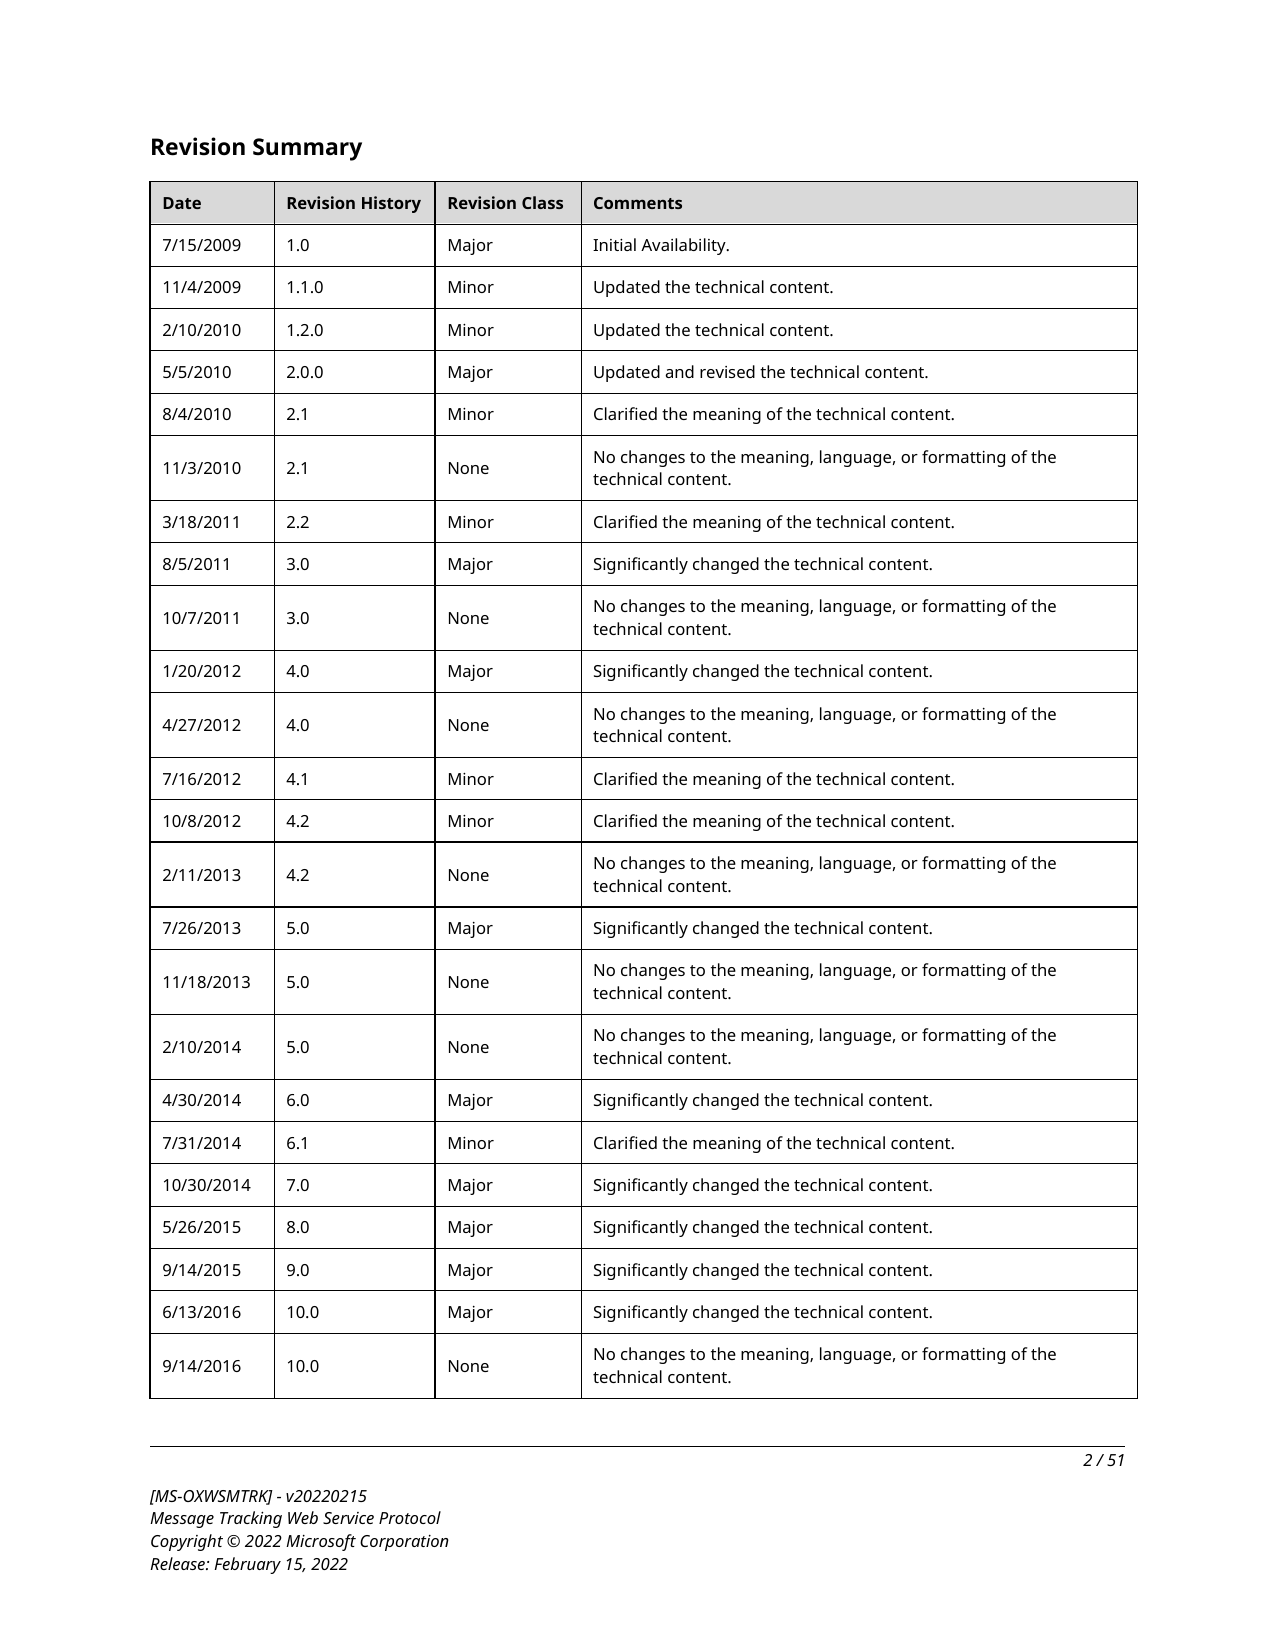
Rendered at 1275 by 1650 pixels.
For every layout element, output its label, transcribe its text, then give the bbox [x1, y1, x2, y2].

table_cell 2/10/2010 [151, 309, 274, 350]
table_cell Clarified the meaning of the technical content. [582, 758, 1137, 799]
table_cell 2.0.0 [275, 351, 434, 393]
table_cell 2.1 [275, 436, 434, 500]
table_cell 4.0 [275, 693, 434, 757]
table_header Revision History [275, 182, 434, 223]
table_cell 1.0 [275, 225, 434, 266]
table_cell 4/30/2014 [151, 1080, 274, 1121]
table_cell 3/18/2011 [151, 501, 274, 542]
table_cell 1.1.0 [275, 267, 434, 308]
table_cell Updated the technical content. [582, 309, 1137, 350]
table_cell Minor [436, 1122, 581, 1163]
table_cell 6/13/2016 [151, 1291, 274, 1332]
table_cell Major [436, 908, 581, 949]
table_cell 9.0 [275, 1249, 434, 1290]
table_cell 5.0 [275, 908, 434, 949]
table_cell Minor [436, 394, 581, 435]
table_cell Clarified the meaning of the technical content. [582, 1122, 1137, 1163]
table_cell 4.1 [275, 758, 434, 799]
table_cell No changes to the meaning, language, or formatting of the technical content. [582, 1334, 1137, 1397]
table_cell Updated and revised the technical content. [582, 351, 1137, 393]
table_cell 8.0 [275, 1207, 434, 1248]
table_cell None [436, 843, 581, 906]
table_cell Significantly changed the technical content. [582, 651, 1137, 692]
table_cell 4.0 [275, 651, 434, 692]
table_cell Significantly changed the technical content. [582, 1080, 1137, 1121]
table_cell 1/20/2012 [151, 651, 274, 692]
table_cell Significantly changed the technical content. [582, 1207, 1137, 1248]
table_cell Minor [436, 267, 581, 308]
table_cell Major [436, 1080, 581, 1121]
table_cell Major [436, 225, 581, 266]
table_cell 4.2 [275, 800, 434, 841]
table_cell 7/16/2012 [151, 758, 274, 799]
table_cell 7/15/2009 [151, 225, 274, 266]
table_cell 10/8/2012 [151, 800, 274, 841]
table_cell No changes to the meaning, language, or formatting of the technical content. [582, 950, 1137, 1014]
table_cell 2.2 [275, 501, 434, 542]
table_cell 8/5/2011 [151, 543, 274, 584]
table_cell None [436, 1015, 581, 1079]
table_header Comments [582, 182, 1137, 223]
table_cell Minor [436, 758, 581, 799]
table_cell None [436, 950, 581, 1014]
table_cell 3.0 [275, 543, 434, 584]
table_cell Major [436, 351, 581, 393]
table_cell 7.0 [275, 1164, 434, 1206]
table_cell Significantly changed the technical content. [582, 543, 1137, 584]
table_cell None [436, 436, 581, 500]
table_cell Significantly changed the technical content. [582, 1249, 1137, 1290]
table_cell 2/10/2014 [151, 1015, 274, 1079]
table_cell 3.0 [275, 586, 434, 649]
table_cell 6.1 [275, 1122, 434, 1163]
table_cell Significantly changed the technical content. [582, 908, 1137, 949]
table_cell 5/5/2010 [151, 351, 274, 393]
table_cell Minor [436, 800, 581, 841]
table_cell 10.0 [275, 1334, 434, 1397]
table_cell Initial Availability. [582, 225, 1137, 266]
table_cell Major [436, 1164, 581, 1206]
table_cell No changes to the meaning, language, or formatting of the technical content. [582, 586, 1137, 649]
table_cell No changes to the meaning, language, or formatting of the technical content. [582, 693, 1137, 757]
table_cell None [436, 586, 581, 649]
table_header Date [151, 182, 274, 223]
table_cell None [436, 1334, 581, 1397]
table_cell 8/4/2010 [151, 394, 274, 435]
table_cell 11/18/2013 [151, 950, 274, 1014]
table_cell 2/11/2013 [151, 843, 274, 906]
table_cell 10.0 [275, 1291, 434, 1332]
table_cell 5.0 [275, 1015, 434, 1079]
table_cell 2.1 [275, 394, 434, 435]
table_cell 5.0 [275, 950, 434, 1014]
table_cell Updated the technical content. [582, 267, 1137, 308]
table_cell 6.0 [275, 1080, 434, 1121]
table_cell 9/14/2016 [151, 1334, 274, 1397]
table_cell Clarified the meaning of the technical content. [582, 800, 1137, 841]
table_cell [582, 1291, 1137, 1332]
table_cell Major [436, 1207, 581, 1248]
table_cell 1.2.0 [275, 309, 434, 350]
table_cell 5/26/2015 [151, 1207, 274, 1248]
table_cell No changes to the meaning, language, or formatting of the technical content. [582, 436, 1137, 500]
table_cell Significantly changed the technical content. [582, 1164, 1137, 1206]
table_cell Minor [436, 501, 581, 542]
table_cell 4.2 [275, 843, 434, 906]
table_cell 11/3/2010 [151, 436, 274, 500]
text Revision Summary [150, 131, 1125, 162]
table_cell No changes to the meaning, language, or formatting of the technical content. [582, 843, 1137, 906]
table_cell Minor [436, 309, 581, 350]
table_header Revision Class [436, 182, 581, 223]
table_cell No changes to the meaning, language, or formatting of the technical content. [582, 1015, 1137, 1079]
table_cell 7/31/2014 [151, 1122, 274, 1163]
table_cell Clarified the meaning of the technical content. [582, 501, 1137, 542]
table_cell 11/4/2009 [151, 267, 274, 308]
table_cell Clarified the meaning of the technical content. [582, 394, 1137, 435]
table_cell 7/26/2013 [151, 908, 274, 949]
table_cell None [436, 693, 581, 757]
table_cell Major [436, 1291, 581, 1332]
table_cell 10/30/2014 [151, 1164, 274, 1206]
table_cell 4/27/2012 [151, 693, 274, 757]
table_cell Major [436, 1249, 581, 1290]
table_cell Major [436, 543, 581, 584]
table_cell 9/14/2015 [151, 1249, 274, 1290]
table_cell Major [436, 651, 581, 692]
table_cell 10/7/2011 [151, 586, 274, 649]
